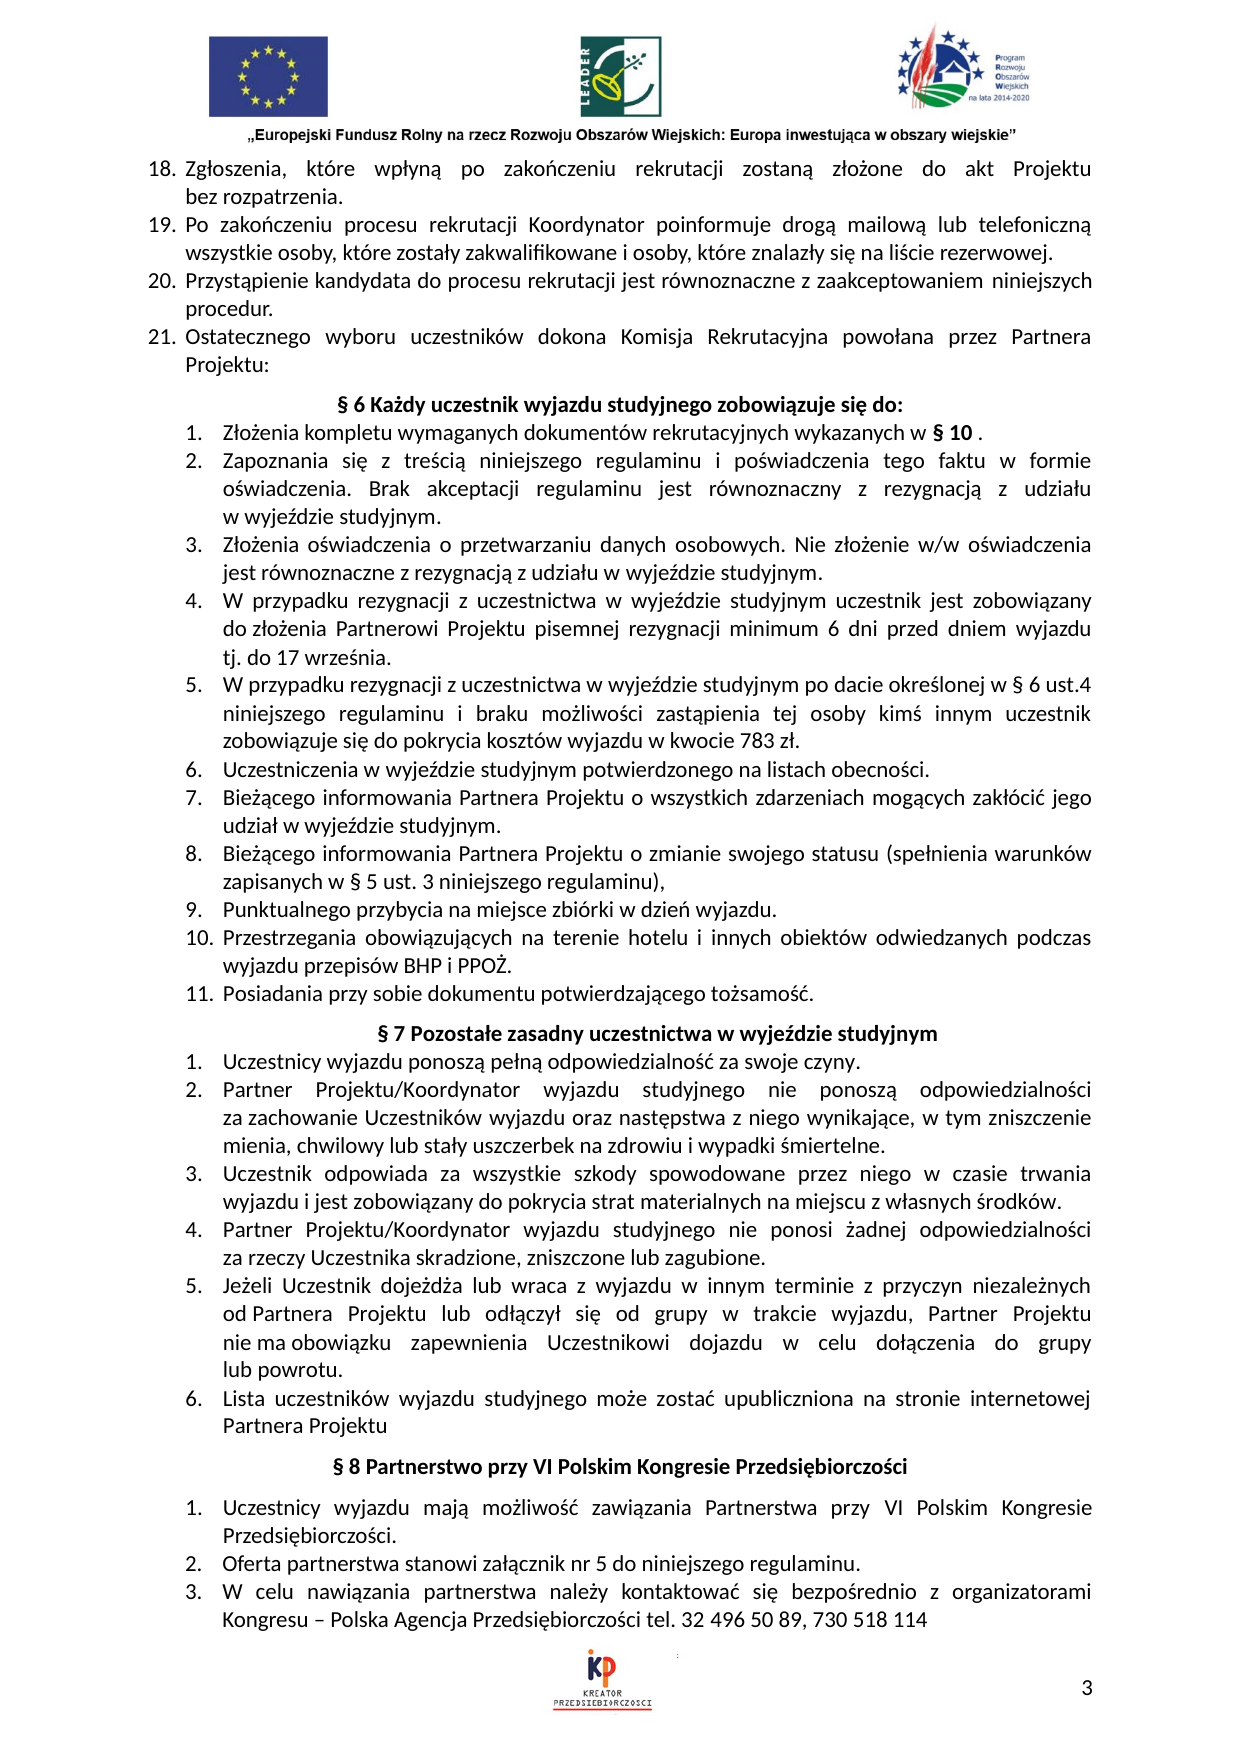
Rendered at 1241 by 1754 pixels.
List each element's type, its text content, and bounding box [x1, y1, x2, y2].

list Ostatecznego wyboru uczestników dokona Komisja Rekrutacyjna powołana przez Partnera Projektu: [148, 322, 1093, 378]
text § 8 Partnerstwo przy VI Polskim Kongresie Przedsiębiorczości [148, 1452, 1093, 1480]
list W przypadku rezygnacji z uczestnictwa w wyjeździe studyjnym po dacie określonej w § 6 ust.4 niniejszego regulaminu i braku możliwości zastąpienia tej osoby kimś innym uczestnik zobowiązuje się do pokrycia kosztów wyjazdu w kwocie 783 zł. [185, 671, 1093, 755]
list Punktualnego przybycia na miejsce zbiórki w dzień wyjazdu. [185, 895, 1093, 923]
list Zapoznania się z treścią niniejszego regulaminu i poświadczenia tego faktu w formie oświadczenia. Brak akceptacji regulaminu jest równoznaczny z rezygnacją z udziału w wyjeździe studyjnym. [185, 446, 1093, 531]
list Oferta partnerstwa stanowi załącznik nr 5 do niniejszego regulaminu. [185, 1549, 1093, 1577]
list W przypadku rezygnacji z uczestnictwa w wyjeździe studyjnym uczestnik jest zobowiązany do złożenia Partnerowi Projektu pisemnej rezygnacji minimum 6 dni przed dniem wyjazdu tj. do 17 września. [185, 587, 1093, 671]
list W celu nawiązania partnerstwa należy kontaktować się bezpośrednio z organizatorami Kongresu – Polska Agencja Przedsiębiorczości tel. 32 496 50 89, 730 518 114 [185, 1577, 1093, 1633]
list Lista uczestników wyjazdu studyjnego może zostać upubliczniona na stronie internetowej Partnera Projektu [185, 1384, 1093, 1440]
list Bieżącego informowania Partnera Projektu o zmianie swojego statusu (spełnienia warunków zapisanych w § 5 ust. 3 niniejszego regulaminu), [185, 839, 1093, 895]
list Partner Projektu/Koordynator wyjazdu studyjnego nie ponoszą odpowiedzialności za zachowanie Uczestników wyjazdu oraz następstwa z niego wynikające, w tym zniszczenie mienia, chwilowy lub stały uszczerbek na zdrowiu i wypadki śmiertelne. [185, 1075, 1093, 1159]
list Posiadania przy sobie dokumentu potwierdzającego tożsamość. [185, 979, 1093, 1007]
text § 7 Pozostałe zasadny uczestnictwa w wyjeździe studyjnym [223, 1019, 1093, 1047]
list Przystąpienie kandydata do procesu rekrutacji jest równoznaczne z zaakceptowaniem niniejszych procedur. [148, 266, 1093, 322]
list Jeżeli Uczestnik dojeżdża lub wraca z wyjazdu w innym terminie z przyczyn niezależnych od Partnera Projektu lub odłączył się od grupy w trakcie wyjazdu, Partner Projektu nie ma obowiązku zapewnienia Uczestnikowi dojazdu w celu dołączenia do grupy lub powrotu. [185, 1272, 1093, 1384]
list Złożenia kompletu wymaganych dokumentów rekrutacyjnych wykazanych w § 10 . [185, 418, 1093, 446]
list Uczestnicy wyjazdu ponoszą pełną odpowiedzialność za swoje czyny. [185, 1047, 1093, 1075]
list Uczestnicy wyjazdu mają możliwość zawiązania Partnerstwa przy VI Polskim Kongresie Przedsiębiorczości. [185, 1493, 1093, 1549]
picture [540, 1642, 666, 1715]
list Złożenia oświadczenia o przetwarzaniu danych osobowych. Nie złożenie w/w oświadczenia jest równoznaczne z rezygnacją z udziału w wyjeździe studyjnym. [185, 531, 1093, 587]
text § 6 Każdy uczestnik wyjazdu studyjnego zobowiązuje się do: [148, 390, 1093, 418]
picture [174, 14, 1066, 154]
list Uczestniczenia w wyjeździe studyjnym potwierdzonego na listach obecności. [185, 755, 1093, 783]
list Partner Projektu/Koordynator wyjazdu studyjnego nie ponosi żadnej odpowiedzialności za rzeczy Uczestnika skradzione, zniszczone lub zagubione. [185, 1216, 1093, 1272]
list Uczestnik odpowiada za wszystkie szkody spowodowane przez niego w czasie trwania wyjazdu i jest zobowiązany do pokrycia strat materialnych na miejscu z własnych środków. [185, 1159, 1093, 1216]
list Zgłoszenia, które wpłyną po zakończeniu rekrutacji zostaną złożone do akt Projektu bez rozpatrzenia. [148, 154, 1093, 210]
list Bieżącego informowania Partnera Projektu o wszystkich zdarzeniach mogących zakłócić jego udział w wyjeździe studyjnym. [185, 783, 1093, 839]
list Po zakończeniu procesu rekrutacji Koordynator poinformuje drogą mailową lub telefoniczną wszystkie osoby, które zostały zakwalifikowane i osoby, które znalazły się na liście rezerwowej. [148, 210, 1093, 266]
list Przestrzegania obowiązujących na terenie hotelu i innych obiektów odwiedzanych podczas wyjazdu przepisów BHP i PPOŻ. [185, 923, 1093, 979]
